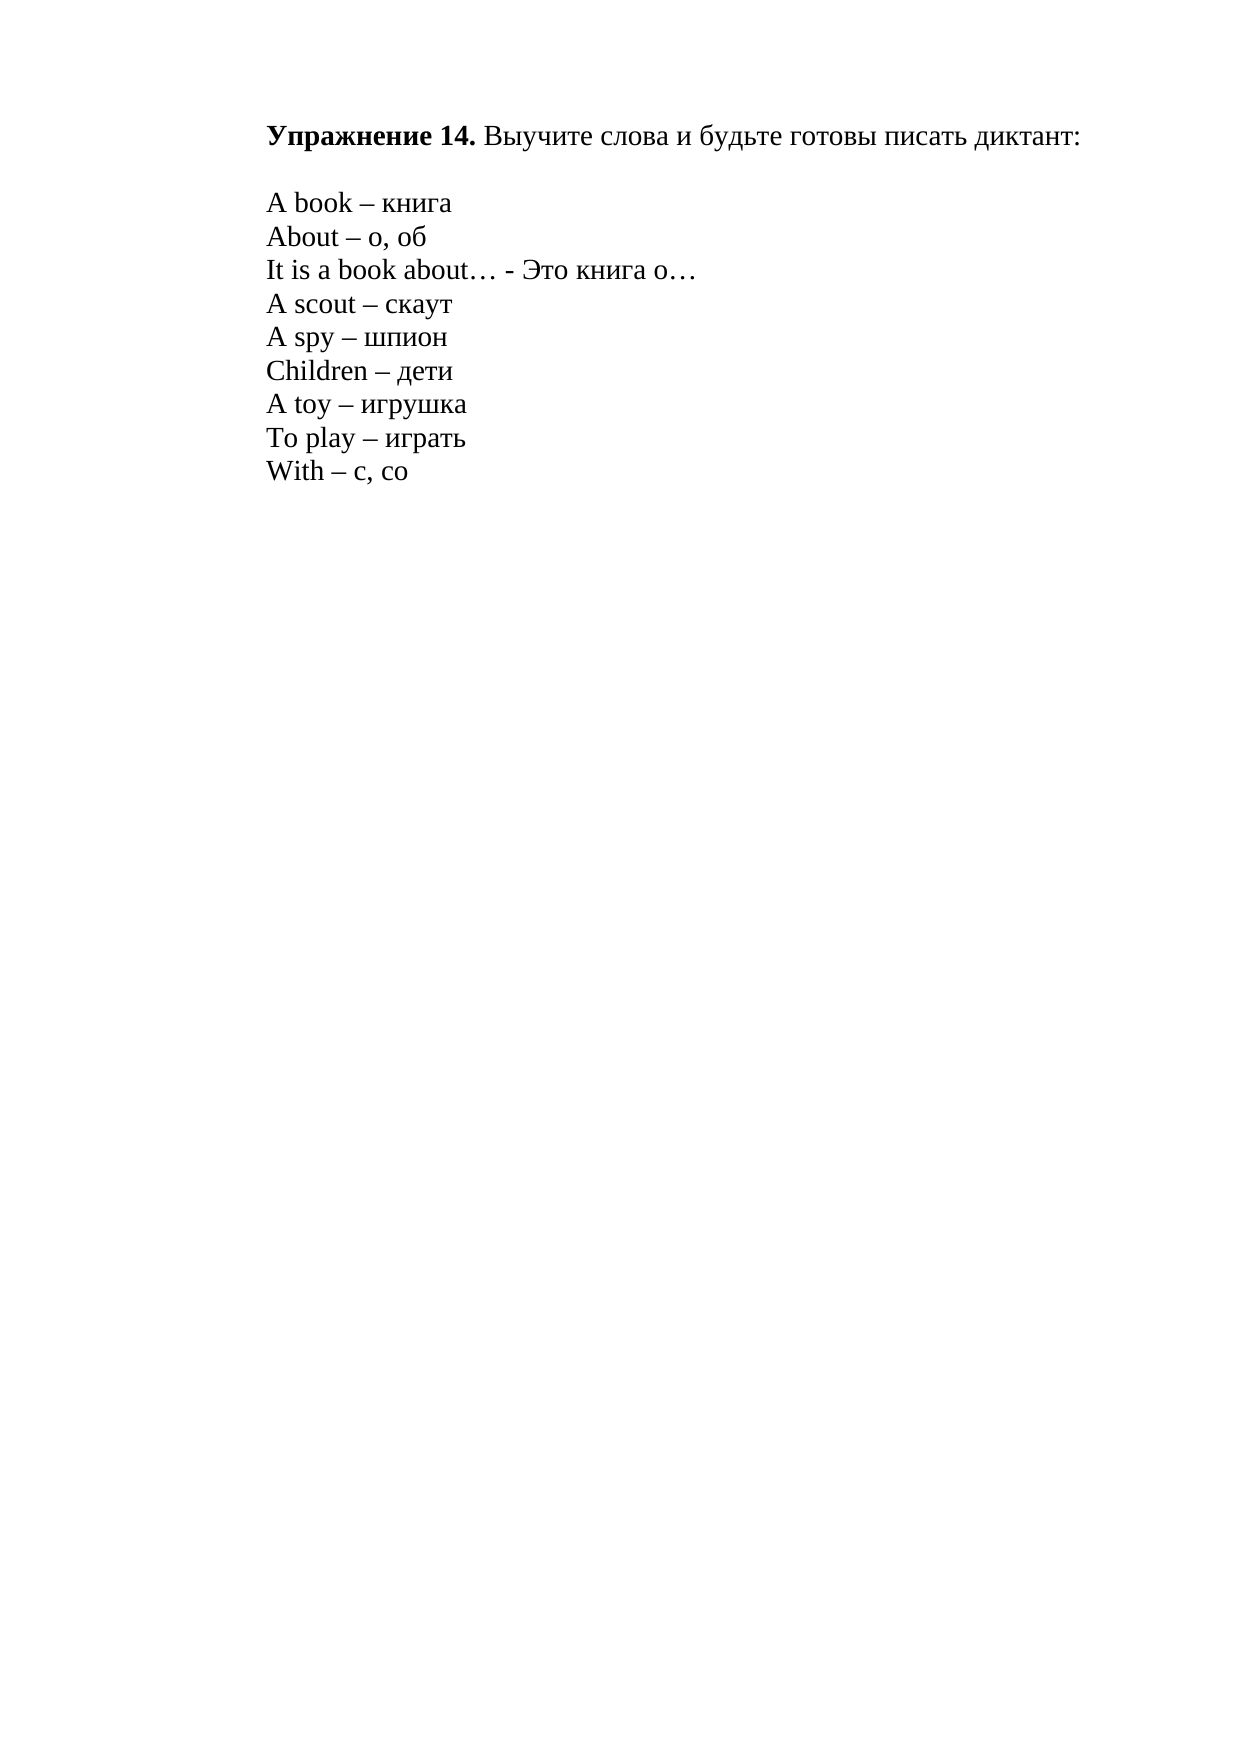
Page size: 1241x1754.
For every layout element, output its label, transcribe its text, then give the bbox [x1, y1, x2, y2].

text It is a book about… - Это книга о… [177, 252, 1152, 286]
text A toy – игрушка [177, 386, 1152, 420]
text To play – играть [177, 420, 1152, 453]
text Children – дети [177, 353, 1152, 386]
text With – с, со [177, 453, 1152, 487]
text A spy – шпион [177, 319, 1152, 353]
text A scout – скаут [177, 286, 1152, 319]
text About – о, об [177, 219, 1152, 252]
text Упражнение 14. Выучите слова и будьте готовы писать диктант: [177, 118, 1152, 152]
text A book – книга [177, 185, 1152, 219]
